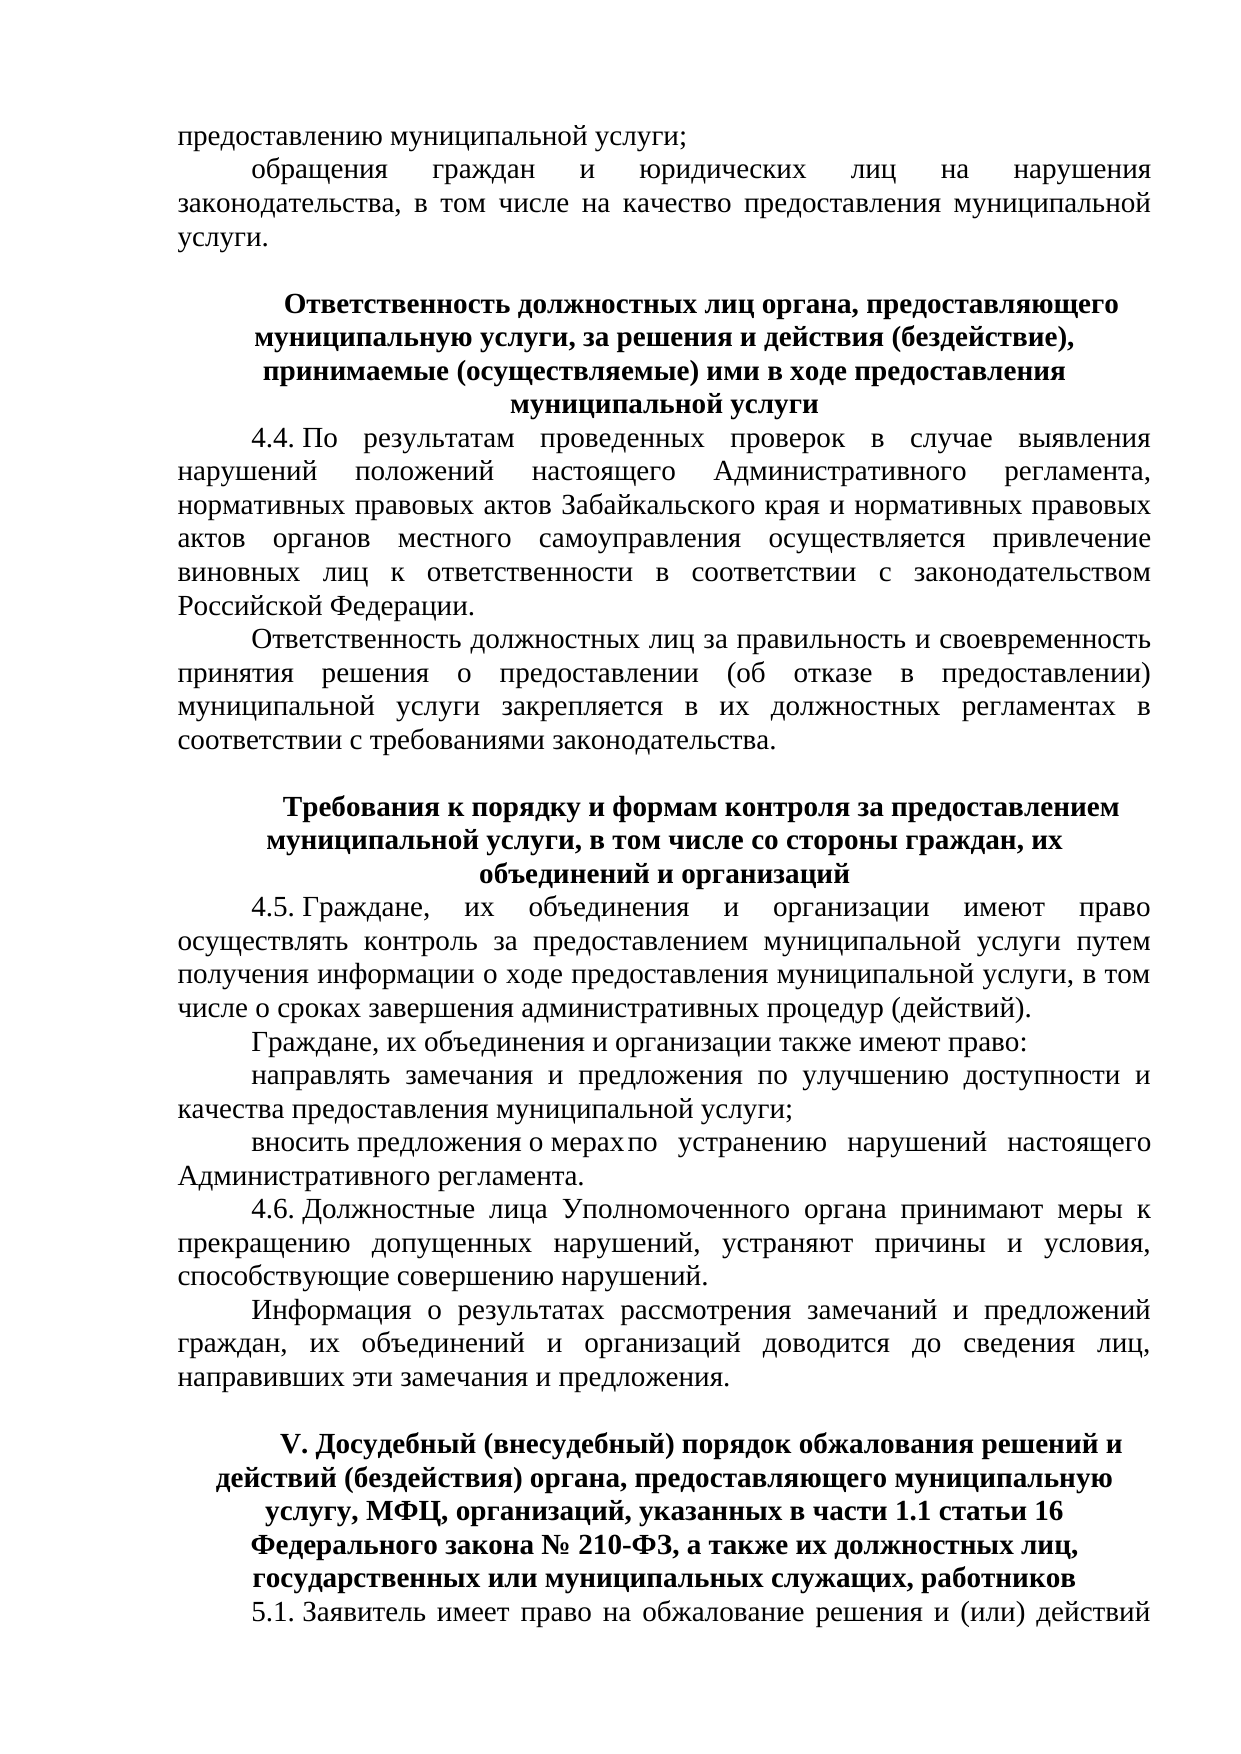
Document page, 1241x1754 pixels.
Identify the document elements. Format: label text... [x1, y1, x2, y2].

text 4.6. Должностные лица Уполномоченного органа принимают меры к прекращению допущенных нарушений, устраняют причины и условия, способствующие совершению нарушений. [177, 1191, 1152, 1292]
text Граждане, их объединения и организации также имеют право: [177, 1024, 1152, 1057]
text направлять замечания и предложения по улучшению доступности и качества предоставления муниципальной услуги; [177, 1057, 1152, 1124]
text обращения граждан и юридических лиц на нарушения законодательства, в том числе на качество предоставления муниципальной услуги. [177, 152, 1152, 252]
text Требования к порядку и формам контроля за предоставлением муниципальной услуги, в том числе со стороны граждан, их объединений и организаций [177, 789, 1152, 889]
text Ответственность должностных лиц за правильность и своевременность принятия решения о предоставлении (об отказе в предоставлении) муниципальной услуги закрепляется в их должностных регламентах в соответствии с требованиями законодательства. [177, 621, 1152, 755]
text V. Досудебный (внесудебный) порядок обжалования решений и действий (бездействия) органа, предоставляющего муниципальную услугу, МФЦ, организаций, указанных в части 1.1 статьи 16 Федерального закона № 210-ФЗ, а также их должностных лиц, государственных или муниципальных служащих, работников [177, 1426, 1152, 1594]
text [177, 118, 1152, 152]
text Ответственность должностных лиц органа, предоставляющего муниципальную услуги, за решения и действия (бездействие), принимаемые (осуществляемые) ими в ходе предоставления муниципальной услуги [177, 286, 1152, 420]
text 4.5. Граждане, их объединения и организации имеют право осуществлять контроль за предоставлением муниципальной услуги путем получения информации о ходе предоставления муниципальной услуги, в том числе о сроках завершения административных процедур (действий). [177, 889, 1152, 1024]
text Информация о результатах рассмотрения замечаний и предложений граждан, их объединений и организаций доводится до сведения лиц, направивших эти замечания и предложения. [177, 1292, 1152, 1393]
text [177, 1594, 1152, 1627]
text 4.4. По результатам проведенных проверок в случае выявления нарушений положений настоящего Административного регламента, нормативных правовых актов Забайкальского края и нормативных правовых актов органов местного самоуправления осуществляется привлечение виновных лиц к ответственности в соответствии с законодательством Российской Федерации. [177, 420, 1152, 621]
text вносить предложения о мерах по устранению нарушений настоящего Административного регламента. [177, 1124, 1152, 1191]
